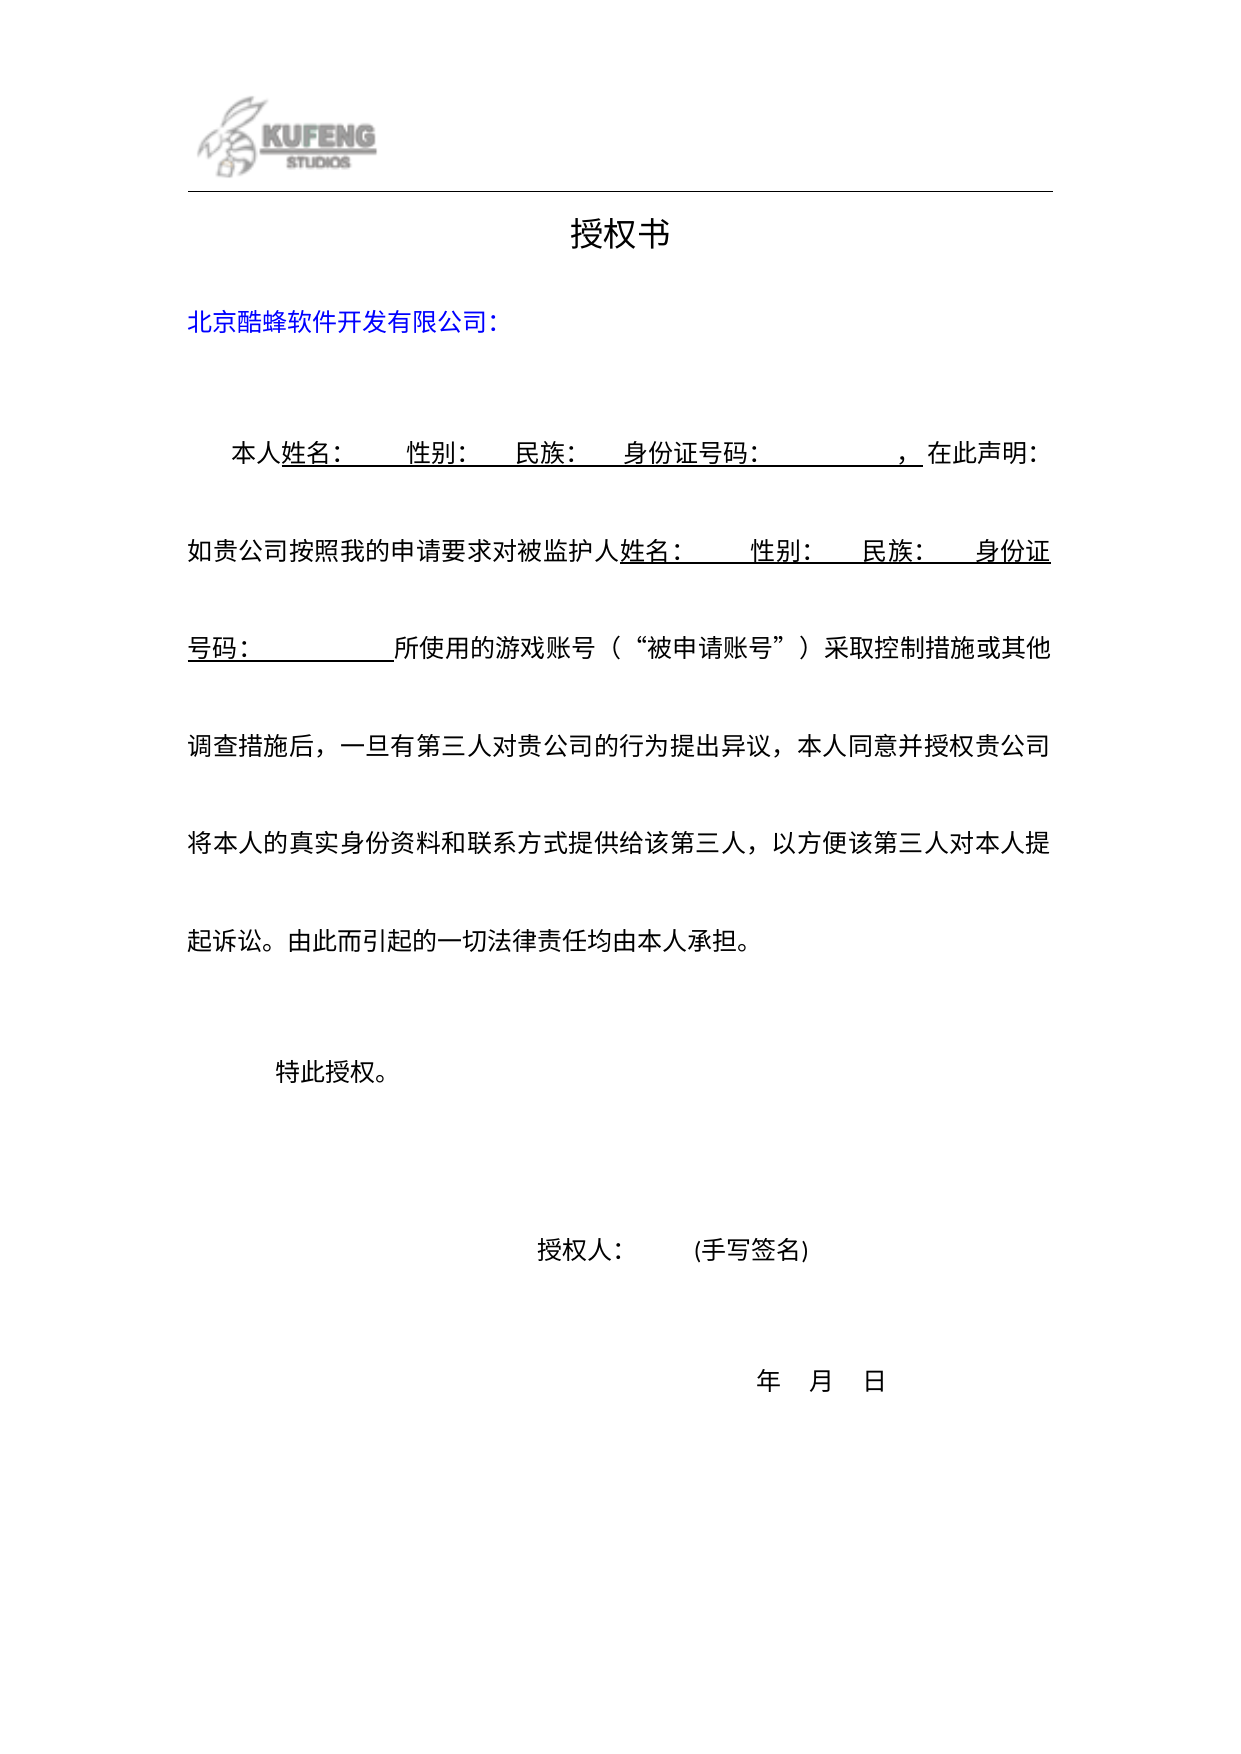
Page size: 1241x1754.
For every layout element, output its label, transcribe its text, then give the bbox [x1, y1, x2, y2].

text 授权人： (手写签名) [187, 1216, 1053, 1281]
picture [187, 88, 388, 189]
text 北京酷蜂软件开发有限公司： [187, 288, 1053, 353]
text 特此授权。 [187, 1038, 1053, 1103]
text 年 月 日 [187, 1347, 1053, 1412]
text 本人姓名： 性别： 民族： 身份证号码： ，在此声明：如贵公司按照我的申请要求对被监护人姓名： 性别： 民族： 身份证号码： 所使用的游戏账号（“被申请账号”）采取控制措施或其他调查措施后，一旦有第三人对贵公司的行为提出异议，本人同意并授权贵公司将本人的真实身份资料和联系方式提供给该第三人，以方便该第三人对本人提起诉讼。由此而引起的一切法律责任均由本人承担。 [187, 419, 1053, 972]
text 授权书 [187, 199, 1053, 264]
